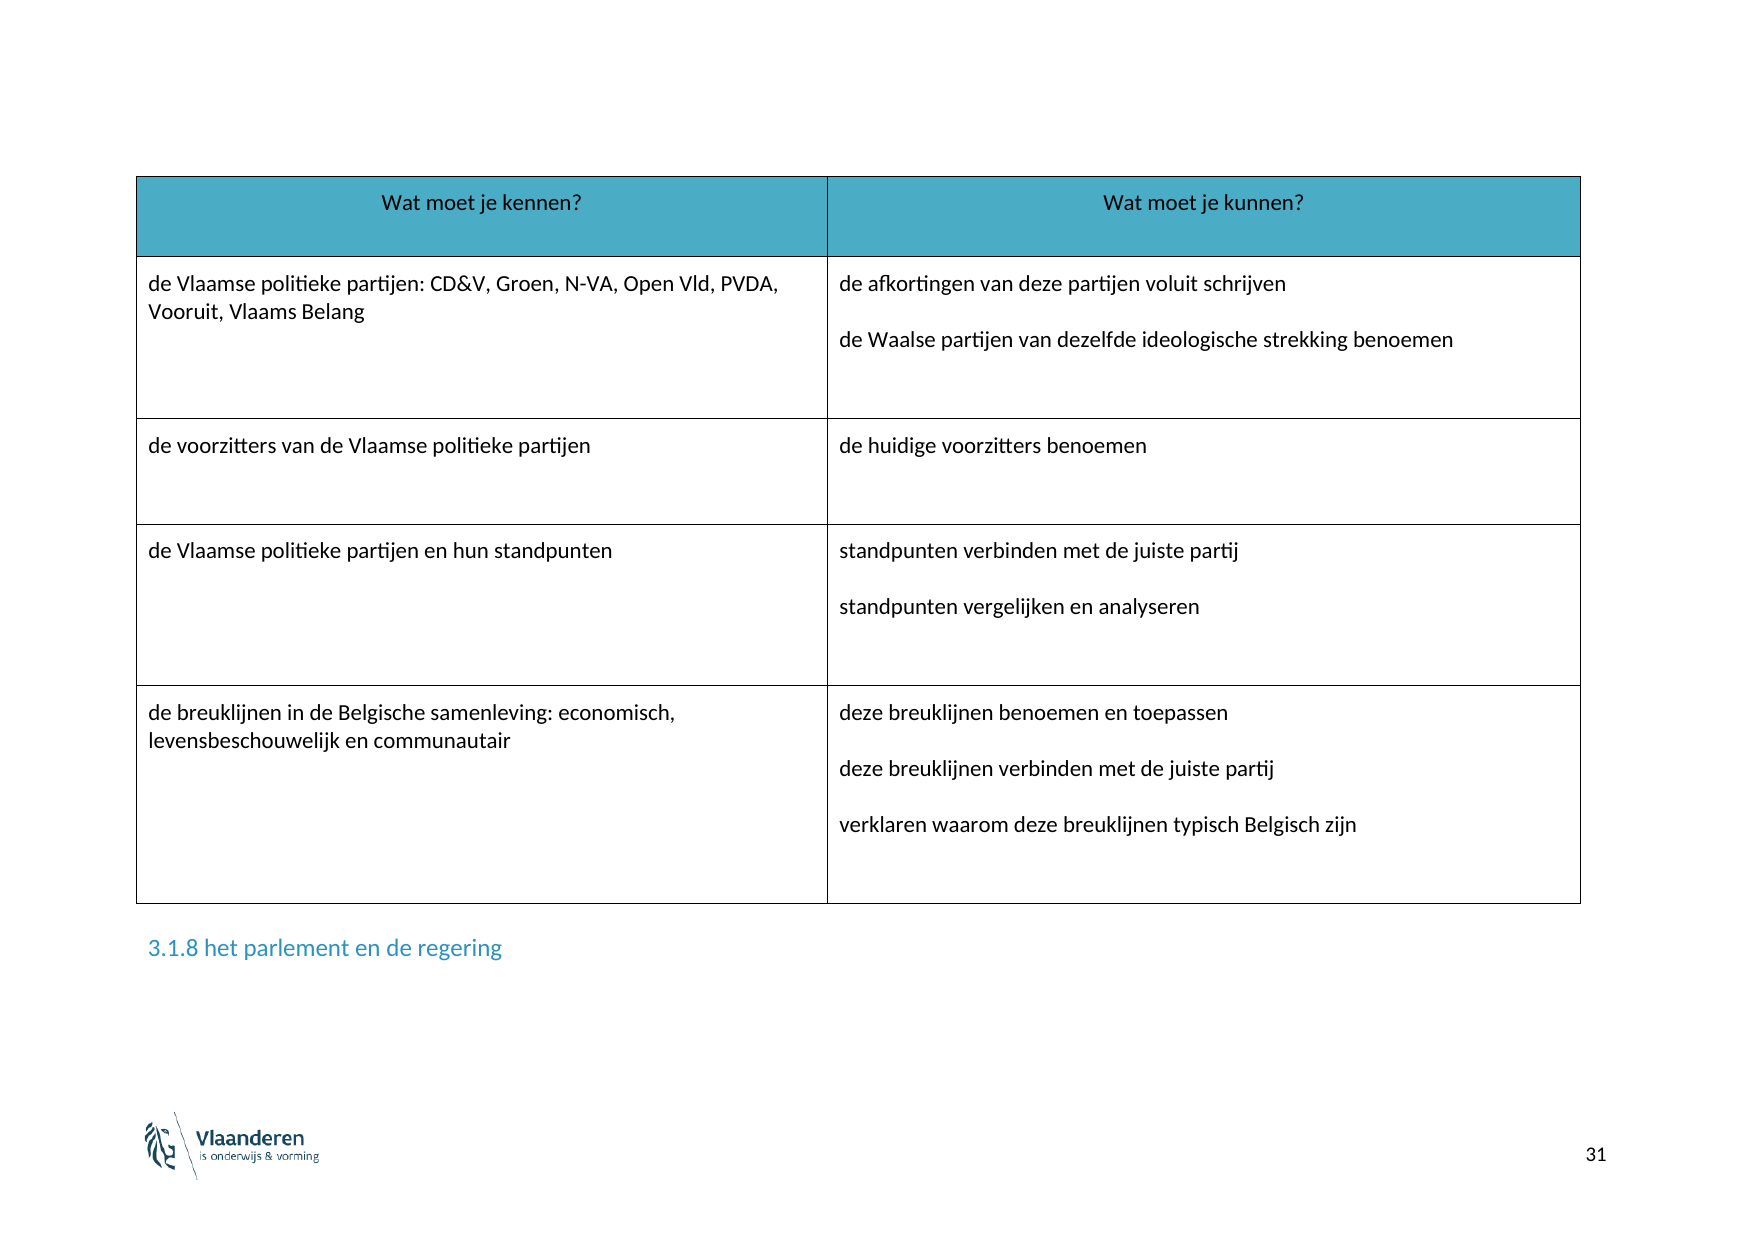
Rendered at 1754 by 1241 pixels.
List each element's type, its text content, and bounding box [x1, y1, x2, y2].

table_cell de huidige voorzitters benoemen [828, 419, 1580, 523]
table_header Wat moet je kennen? [137, 177, 827, 256]
table_cell de breuklijnen in de Belgische samenleving: economisch, levensbeschouwelijk en communautair [137, 686, 827, 903]
picture [144, 1112, 327, 1180]
table_cell de afkortingen van deze partijen voluit schrijven de Waalse partijen van dezelfde ideologische strekking benoemen [828, 257, 1580, 418]
table_cell standpunten verbinden met de juiste partij standpunten vergelijken en analyseren [828, 525, 1580, 685]
table_cell de voorzitters van de Vlaamse politieke partijen [137, 419, 827, 523]
table_header Wat moet je kunnen? [828, 177, 1580, 256]
table_cell de Vlaamse politieke partijen: CD&V, Groen, N-VA, Open Vld, PVDA, Vooruit, Vlaams Belang [137, 257, 827, 418]
table_cell de Vlaamse politieke partijen en hun standpunten [137, 525, 827, 685]
text 3.1.8 het parlement en de regering [148, 932, 1606, 962]
table_cell deze breuklijnen benoemen en toepassen deze breuklijnen verbinden met de juiste partij verklaren waarom deze breuklijnen typisch Belgisch zijn [828, 686, 1580, 903]
